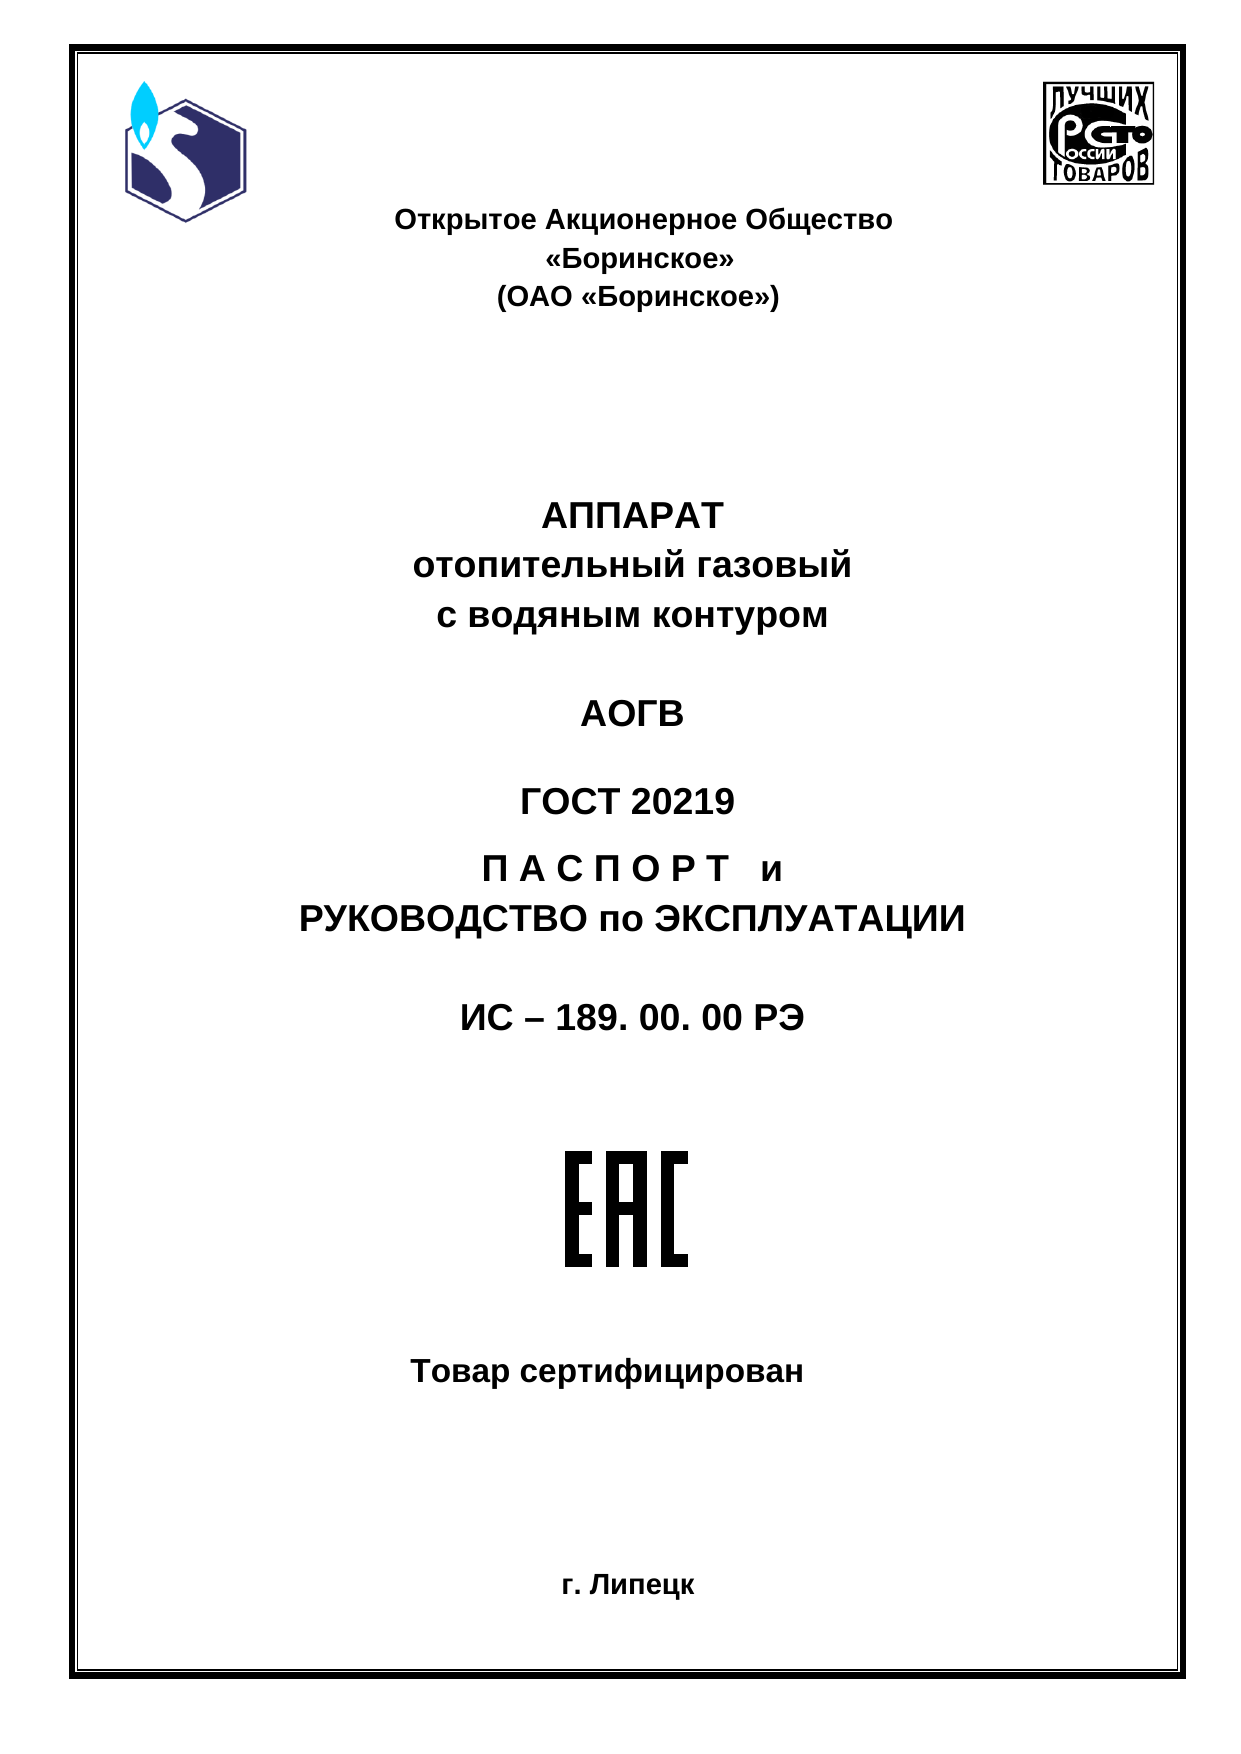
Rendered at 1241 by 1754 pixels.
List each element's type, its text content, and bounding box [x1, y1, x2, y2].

picture [1043, 81, 1155, 185]
picture [108, 81, 256, 230]
table_header АППАРАТ отопительный газовый с водяным контуром АОГВ ГОСТ 20219 П А С П О Р Т и РУКОВОДСТВО по ЭКСПЛУАТАЦИИ ИС – 189. 00. 00 РЭ Товар сертифицирован г. Липецк [78, 54, 1177, 1669]
picture [563, 1149, 689, 1268]
picture [140, 124, 149, 142]
